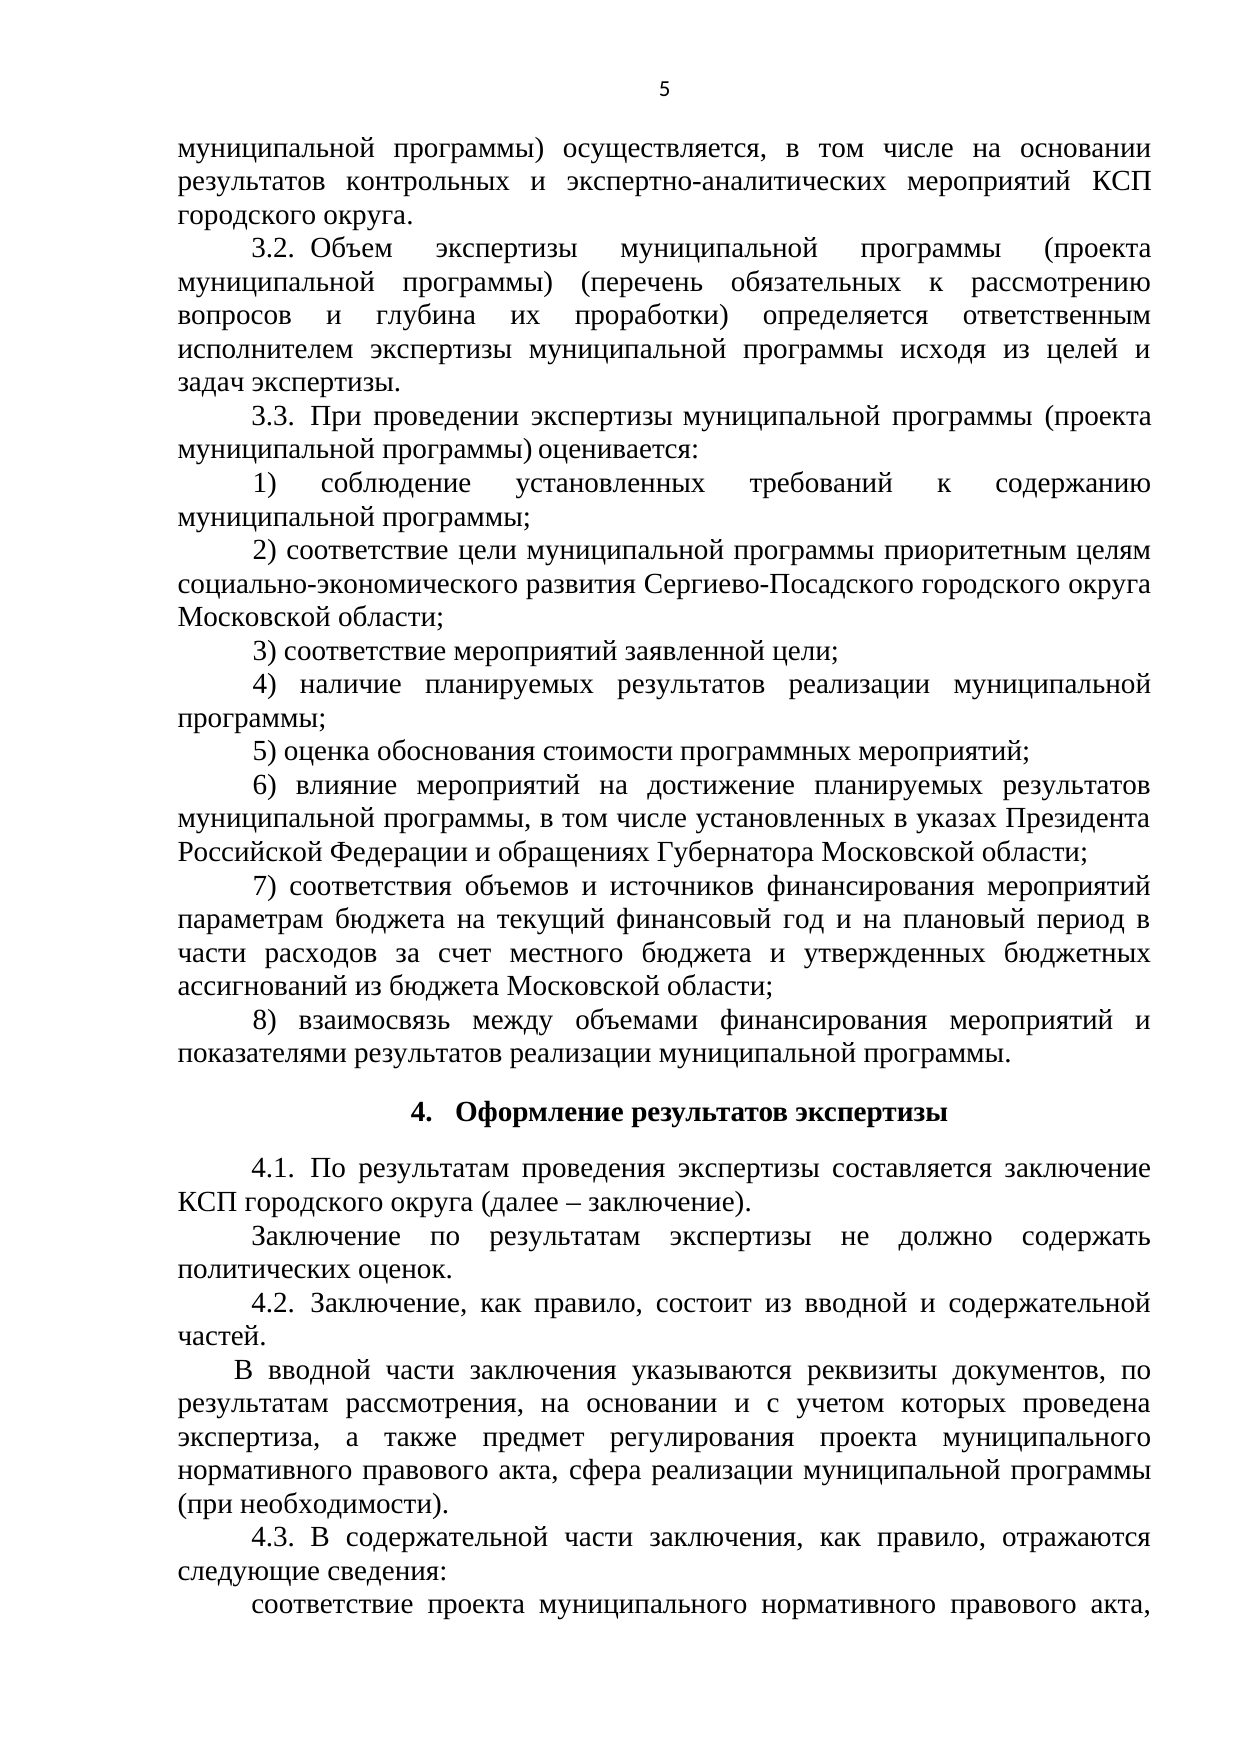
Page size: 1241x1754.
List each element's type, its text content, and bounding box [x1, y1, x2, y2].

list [177, 130, 1152, 230]
list Заключение, как правило, состоит из вводной и содержательной частей. [177, 1285, 1152, 1352]
subtitle Оформление результатов экспертизы [354, 1094, 1004, 1127]
list 1) соблюдение установленных требований к содержанию муниципальной программы; [177, 465, 1152, 532]
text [177, 1587, 1152, 1620]
list 3) соответствие мероприятий заявленной цели; [252, 633, 1152, 666]
list 6) влияние мероприятий на достижение планируемых результатов муниципальной программы, в том числе установленных в указах Президента Российской Федерации и обращениях Губернатора Московской области; [177, 767, 1152, 868]
list 5) оценка обоснования стоимости программных мероприятий; [252, 733, 1152, 767]
list 4) наличие планируемых результатов реализации муниципальной программы; [177, 666, 1152, 733]
list В содержательной части заключения, как правило, отражаются следующие сведения: [177, 1519, 1152, 1587]
text Заключение по результатам экспертизы не должно содержать политических оценок. [177, 1218, 1152, 1285]
list 7) соответствия объемов и источников финансирования мероприятий параметрам бюджета на текущий финансовый год и на плановый период в части расходов за счет местного бюджета и утвержденных бюджетных ассигнований из бюджета Московской области; [177, 868, 1152, 1002]
text В вводной части заключения указываются реквизиты документов, по результатам рассмотрения, на основании и с учетом которых проведена экспертиза, а также предмет регулирования проекта муниципального нормативного правового акта, сфера реализации муниципальной программы (при необходимости). [177, 1352, 1152, 1519]
list 3.3. При проведении экспертизы муниципальной программы (проекта муниципальной программы) оценивается: [177, 398, 1152, 465]
text По результатам проведения экспертизы составляется заключение КСП городского округа (далее – заключение). [177, 1151, 1152, 1218]
list 8) взаимосвязь между объемами финансирования мероприятий и показателями результатов реализации муниципальной программы. [177, 1002, 1152, 1069]
list 2) соответствие цели муниципальной программы приоритетным целям социально-экономического развития Сергиево-Посадского городского округа Московской области; [177, 532, 1152, 633]
list 3.2. Объем экспертизы муниципальной программы (проекта муниципальной программы) (перечень обязательных к рассмотрению вопросов и глубина их проработки) определяется ответственным исполнителем экспертизы муниципальной программы исходя из целей и задач экспертизы. [177, 230, 1152, 398]
